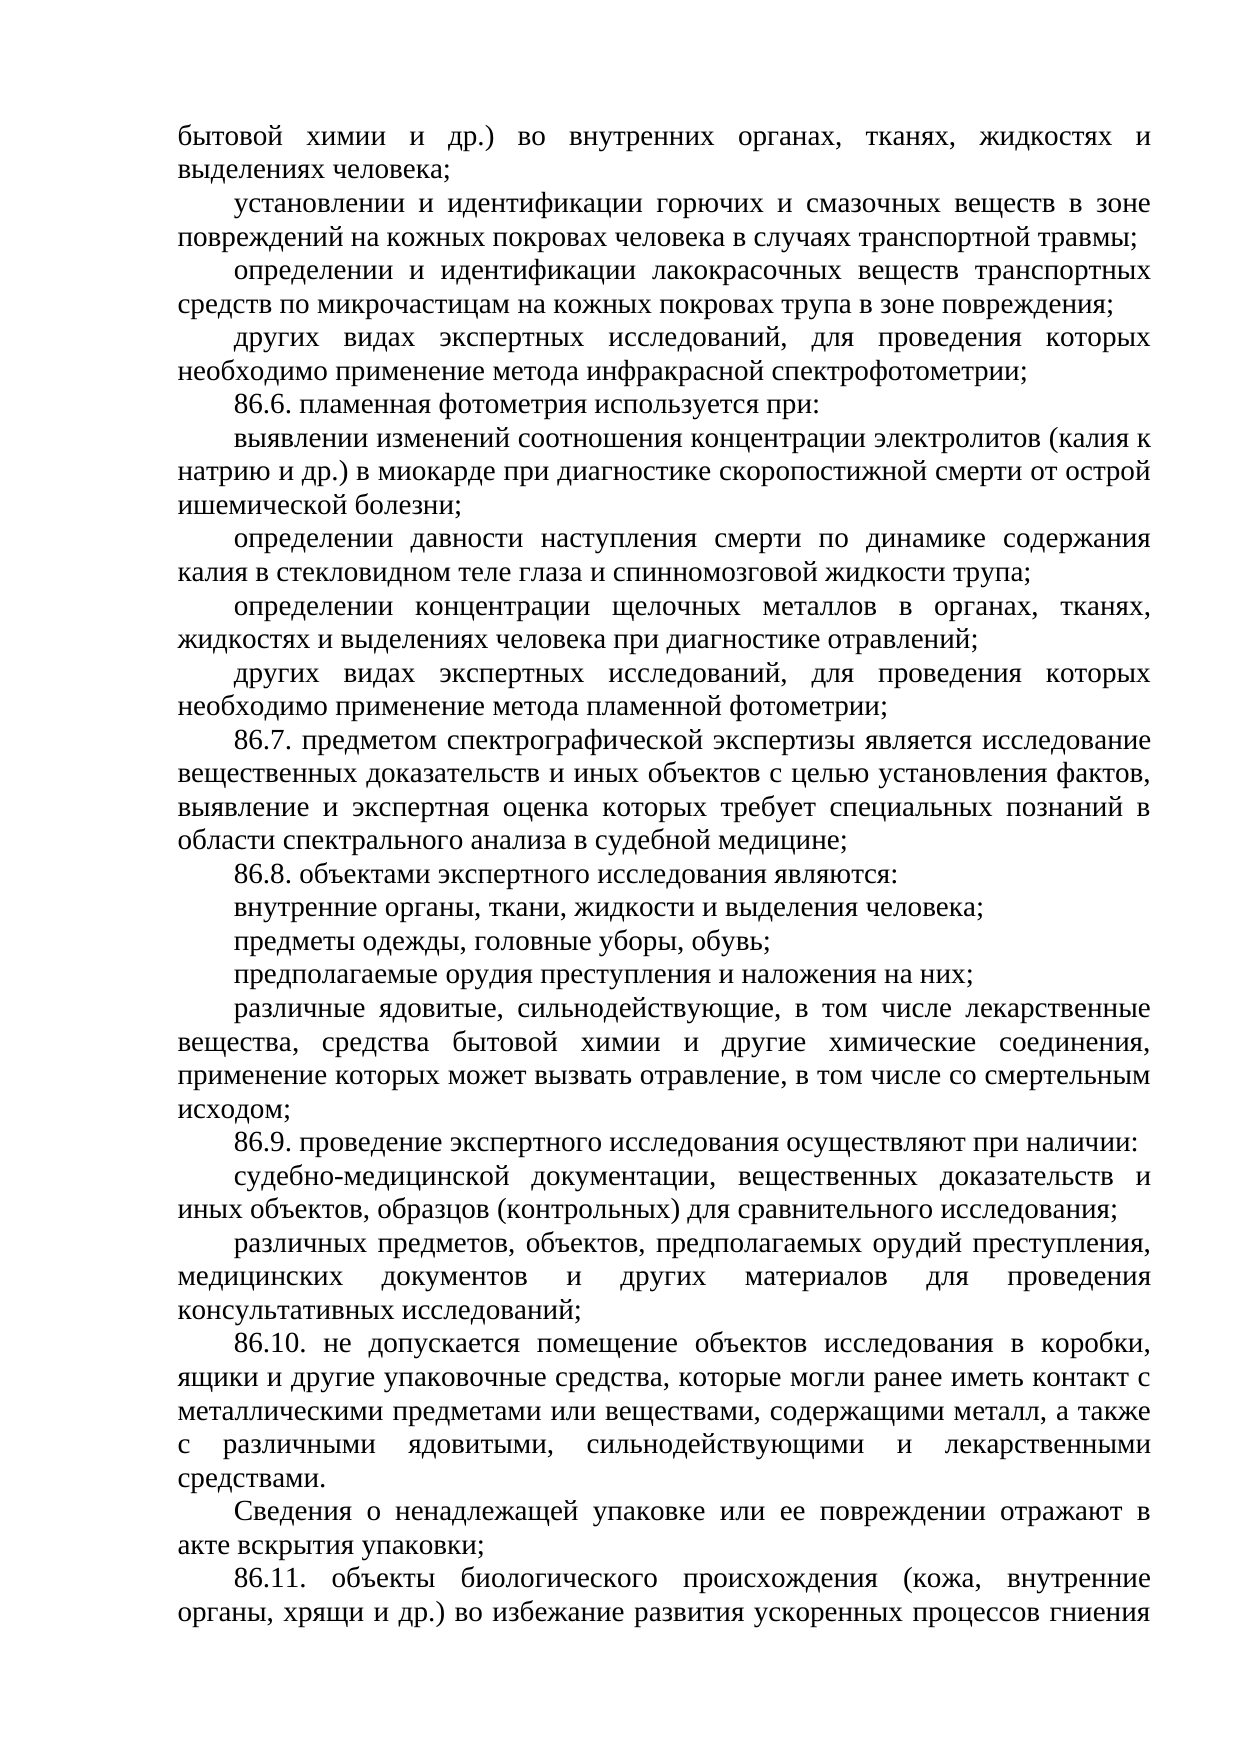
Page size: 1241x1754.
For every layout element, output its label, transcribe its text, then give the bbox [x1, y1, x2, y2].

text определении давности наступления смерти по динамике содержания калия в стекловидном теле глаза и спинномозговой жидкости трупа; [177, 521, 1152, 588]
text выявлении изменений соотношения концентрации электролитов (калия к натрию и др.) в миокарде при диагностике скоропостижной смерти от острой ишемической болезни; [177, 420, 1152, 521]
text различные ядовитые, сильнодействующие, в том числе лекарственные вещества, средства бытовой химии и другие химические соединения, применение которых может вызвать отравление, в том числе со смертельным исходом; [177, 990, 1152, 1124]
text установлении и идентификации горючих и смазочных веществ в зоне повреждений на кожных покровах человека в случаях транспортной травмы; [177, 185, 1152, 252]
text судебно-медицинской документации, вещественных доказательств и иных объектов, образцов (контрольных) для сравнительного исследования; [177, 1158, 1152, 1225]
text различных предметов, объектов, предполагаемых орудий преступления, медицинских документов и других материалов для проведения консультативных исследований; [177, 1225, 1152, 1326]
text определении концентрации щелочных металлов в органах, тканях, жидкостях и выделениях человека при диагностике отравлений; [177, 588, 1152, 655]
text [177, 1560, 1152, 1627]
text 86.8. объектами экспертного исследования являются: [177, 856, 1152, 889]
text Сведения о ненадлежащей упаковке или ее повреждении отражают в акте вскрытия упаковки; [177, 1493, 1152, 1560]
text внутренние органы, ткани, жидкости и выделения человека; [177, 889, 1152, 923]
text 86.10. не допускается помещение объектов исследования в коробки, ящики и другие упаковочные средства, которые могли ранее иметь контакт с металлическими предметами или веществами, содержащими металл, а также с различными ядовитыми, сильнодействующими и лекарственными средствами. [177, 1326, 1152, 1493]
text 86.6. пламенная фотометрия используется при: [177, 386, 1152, 420]
text предполагаемые орудия преступления и наложения на них; [177, 957, 1152, 990]
text 86.9. проведение экспертного исследования осуществляют при наличии: [177, 1124, 1152, 1158]
text других видах экспертных исследований, для проведения которых необходимо применение метода инфракрасной спектрофотометрии; [177, 319, 1152, 386]
text предметы одежды, головные уборы, обувь; [177, 923, 1152, 957]
text определении и идентификации лакокрасочных веществ транспортных средств по микрочастицам на кожных покровах трупа в зоне повреждения; [177, 252, 1152, 319]
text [177, 118, 1152, 185]
text других видах экспертных исследований, для проведения которых необходимо применение метода пламенной фотометрии; [177, 655, 1152, 722]
text 86.7. предметом спектрографической экспертизы является исследование вещественных доказательств и иных объектов с целью установления фактов, выявление и экспертная оценка которых требует специальных познаний в области спектрального анализа в судебной медицине; [177, 722, 1152, 856]
